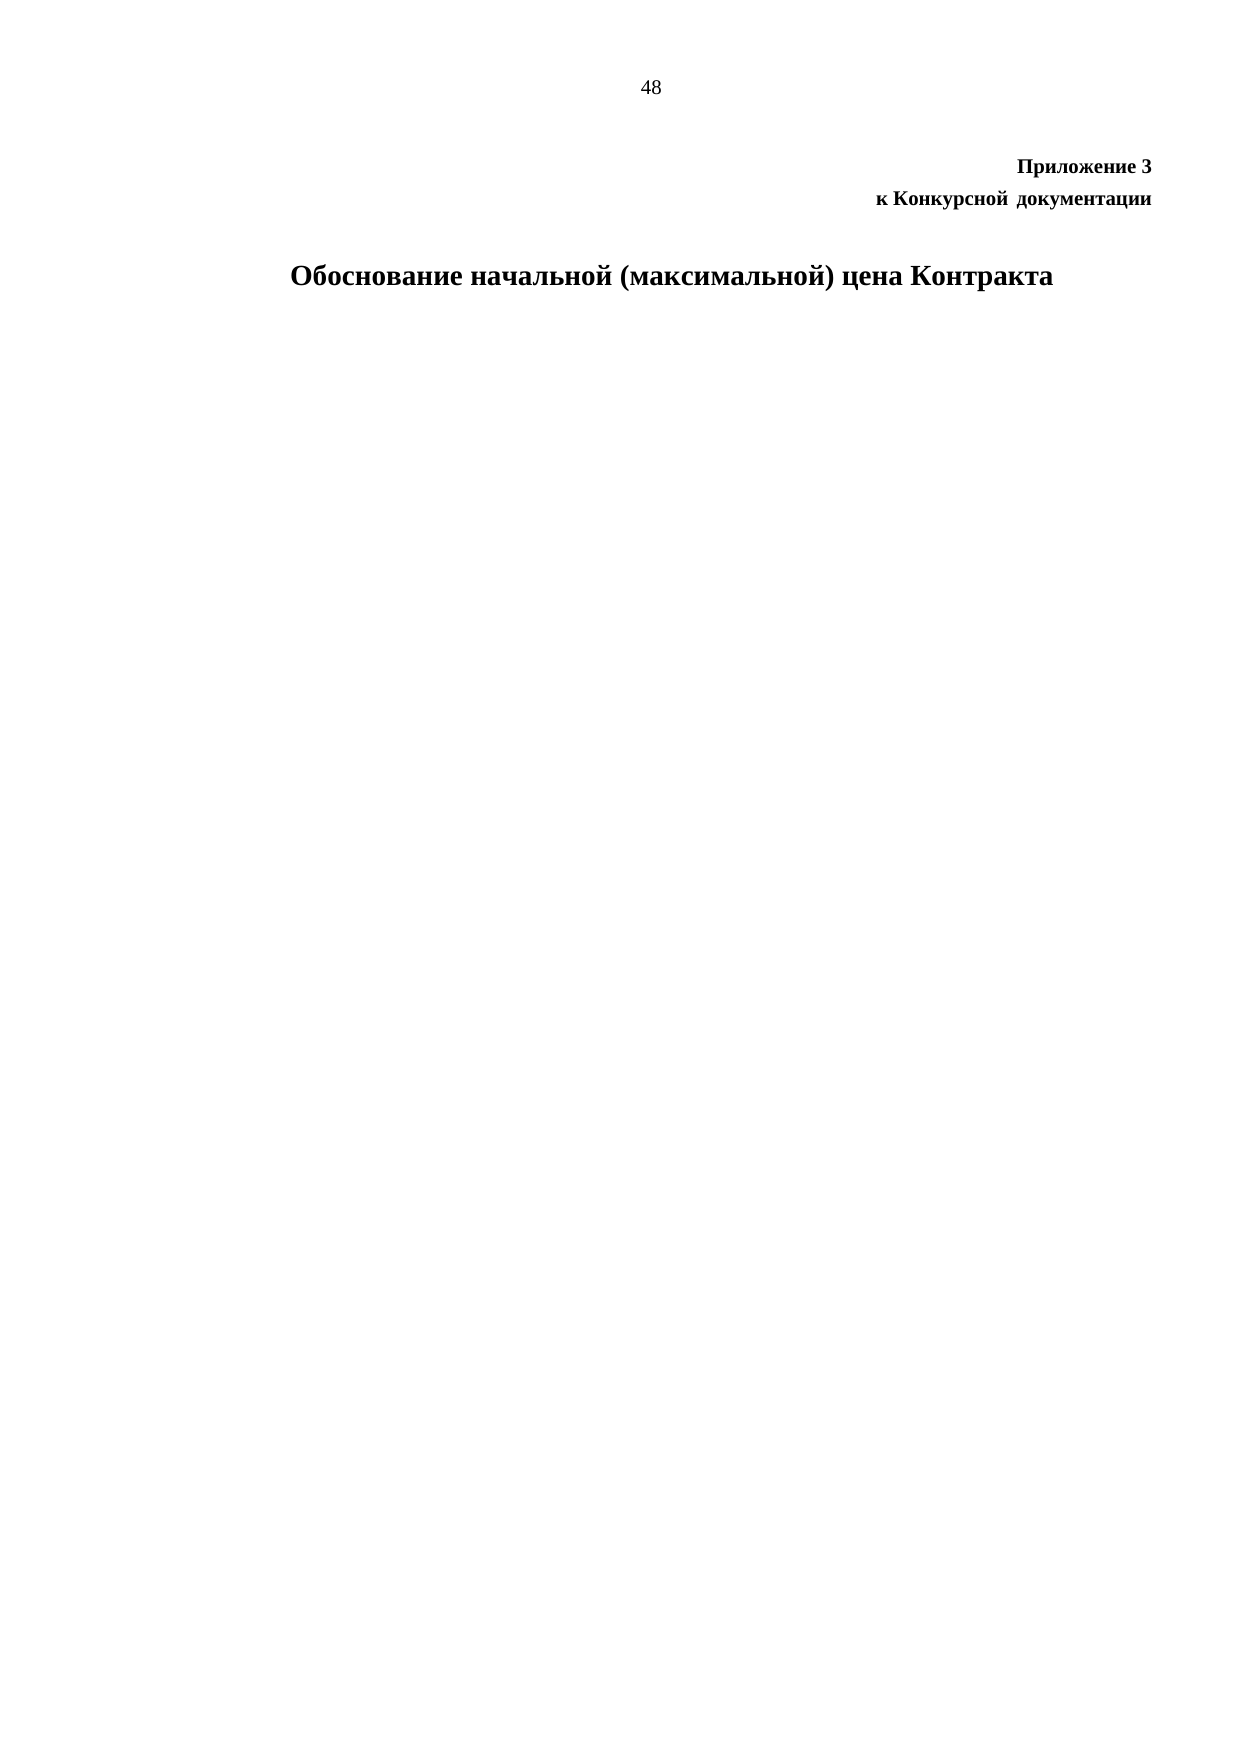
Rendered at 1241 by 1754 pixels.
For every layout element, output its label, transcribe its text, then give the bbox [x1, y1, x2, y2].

subtitle Приложение 3 [198, 154, 1152, 178]
subtitle к Конкурсной документации [198, 186, 1152, 210]
text Обоснование начальной (максимальной) цена Контракта [150, 258, 1152, 292]
